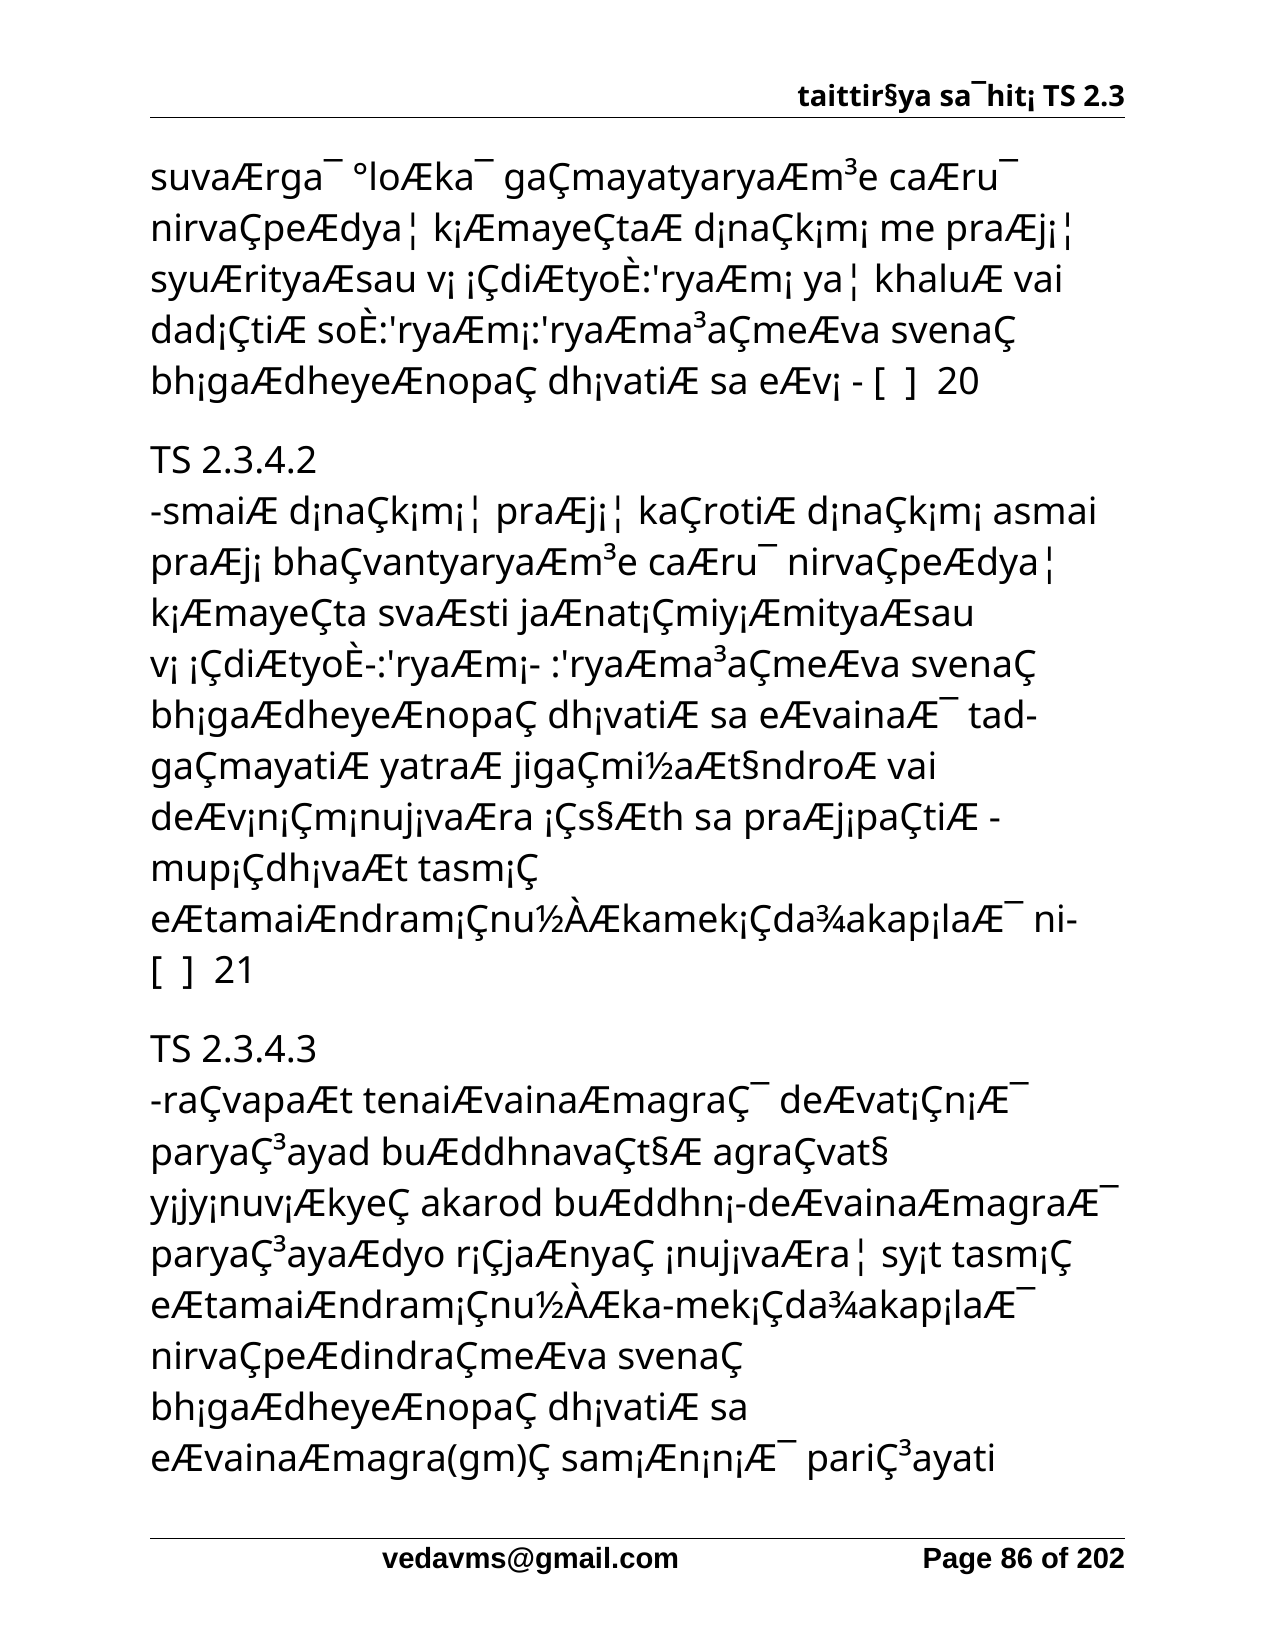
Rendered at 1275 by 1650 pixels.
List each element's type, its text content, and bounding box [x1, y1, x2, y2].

text -smaiÆ d¡naÇk¡m¡¦ praÆj¡¦ kaÇrotiÆ d¡naÇk¡m¡ asmai praÆj¡ bhaÇvantyaryaÆm³e caÆru¯ nirvaÇpeÆdya¦ k¡ÆmayeÇta svaÆsti jaÆnat¡Çmiy¡ÆmityaÆsau v¡ ¡ÇdiÆtyoÈ-:'ryaÆm¡- :'ryaÆma³aÇmeÆva svenaÇ bh¡gaÆdheyeÆnopaÇ dh¡vatiÆ sa eÆvainaÆ¯ tad-gaÇmayatiÆ yatraÆ jigaÇmi½aÆt§ndroÆ vai deÆv¡n¡Çm¡nuj¡vaÆra ¡Çs§Æth sa praÆj¡paÇtiÆ -mup¡Çdh¡vaÆt tasm¡Ç eÆtamaiÆndram¡Çnu½ÀÆkamek¡Çda¾akap¡laÆ¯ ni- [ ] 21 [150, 484, 1125, 995]
text TS 2.3.4.3 [150, 1023, 1125, 1074]
text TS 2.3.4.2 [150, 433, 1125, 484]
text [150, 150, 1125, 405]
text -raÇvapaÆt tenaiÆvainaÆmagraÇ¯ deÆvat¡Çn¡Æ¯ paryaÇ³ayad buÆddhnavaÇt§Æ agraÇvat§ y¡jy¡nuv¡ÆkyeÇ akarod buÆddhn¡-deÆvainaÆmagraÆ¯ paryaÇ³ayaÆdyo r¡ÇjaÆnyaÇ ¡nuj¡vaÆra¦ sy¡t tasm¡Ç eÆtamaiÆndram¡Çnu½ÀÆka-mek¡Çda¾akap¡laÆ¯ [150, 1074, 1125, 1329]
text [150, 1329, 1125, 1482]
